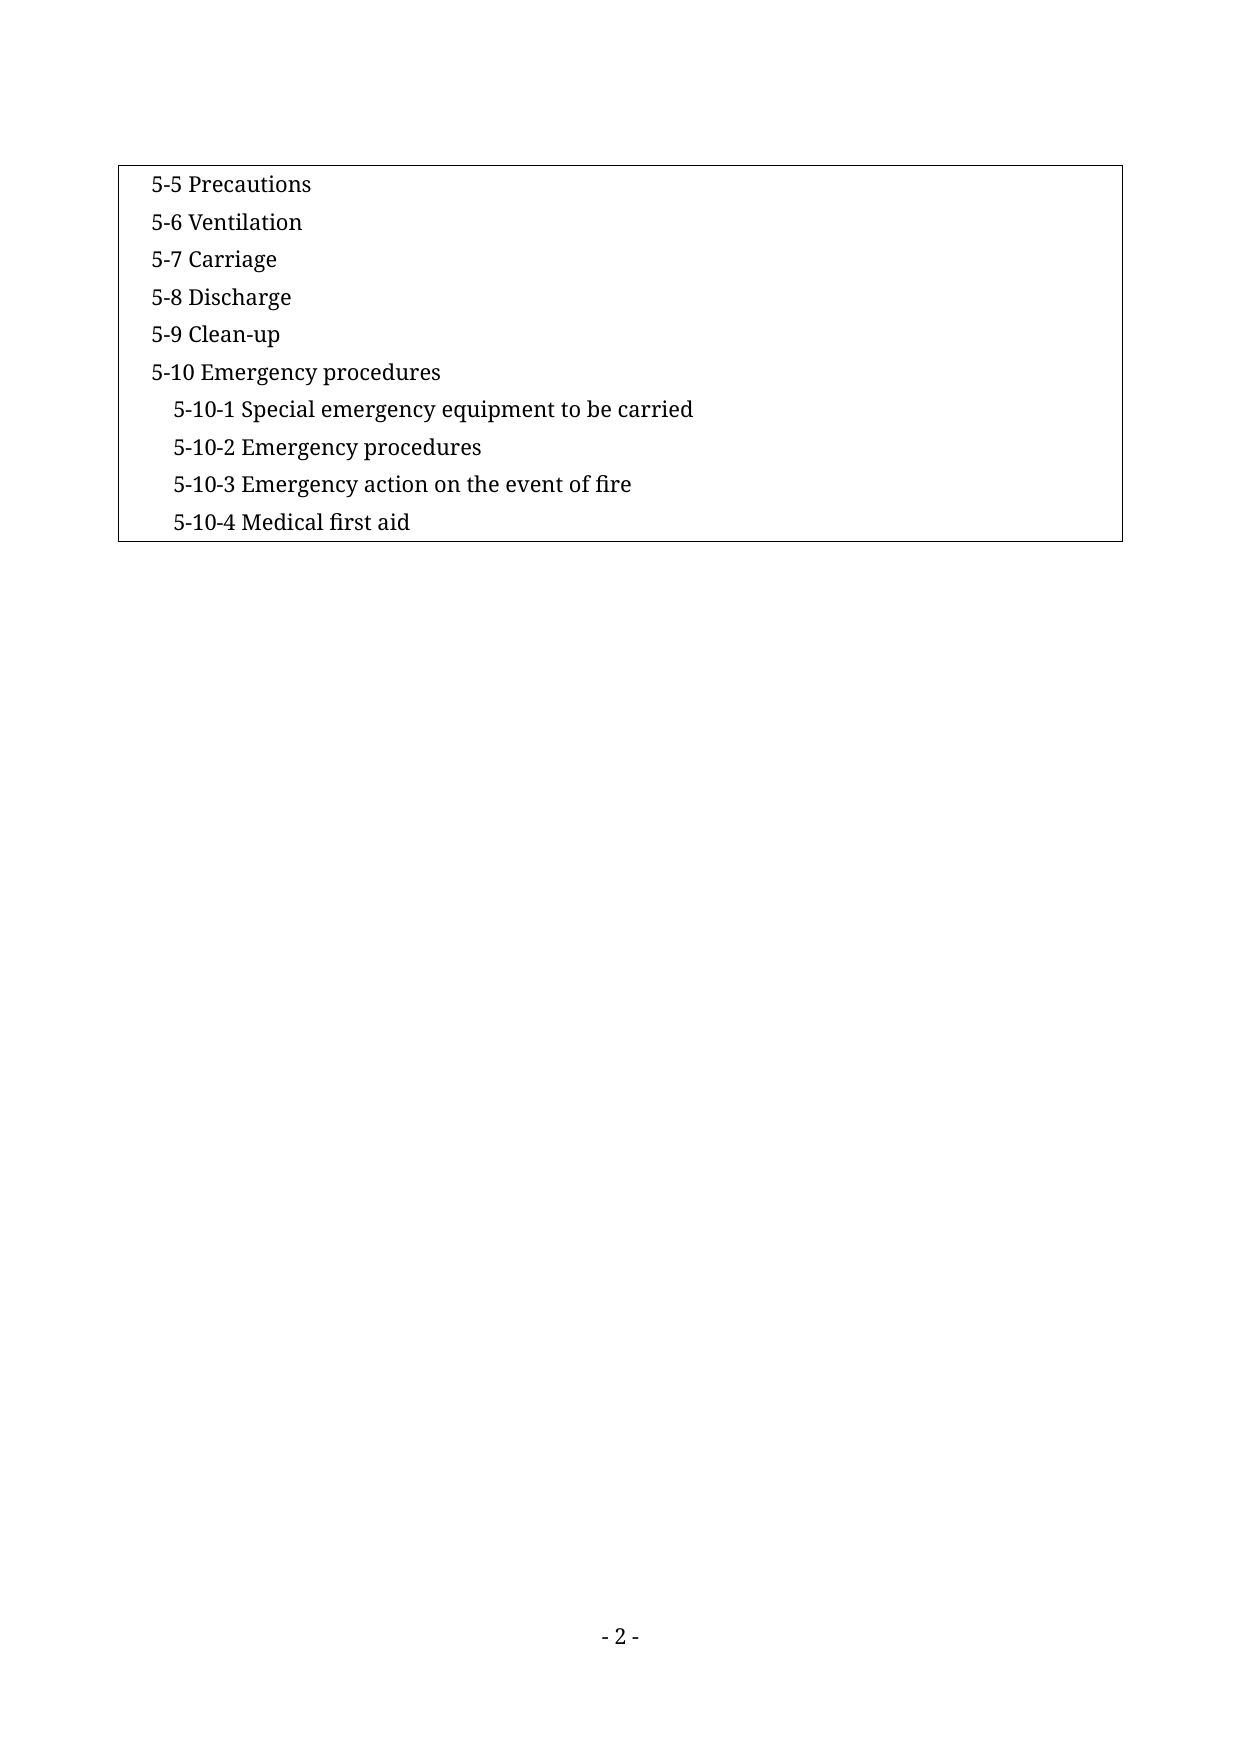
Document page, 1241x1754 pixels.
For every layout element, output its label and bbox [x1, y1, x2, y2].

table_header [119, 166, 1122, 541]
